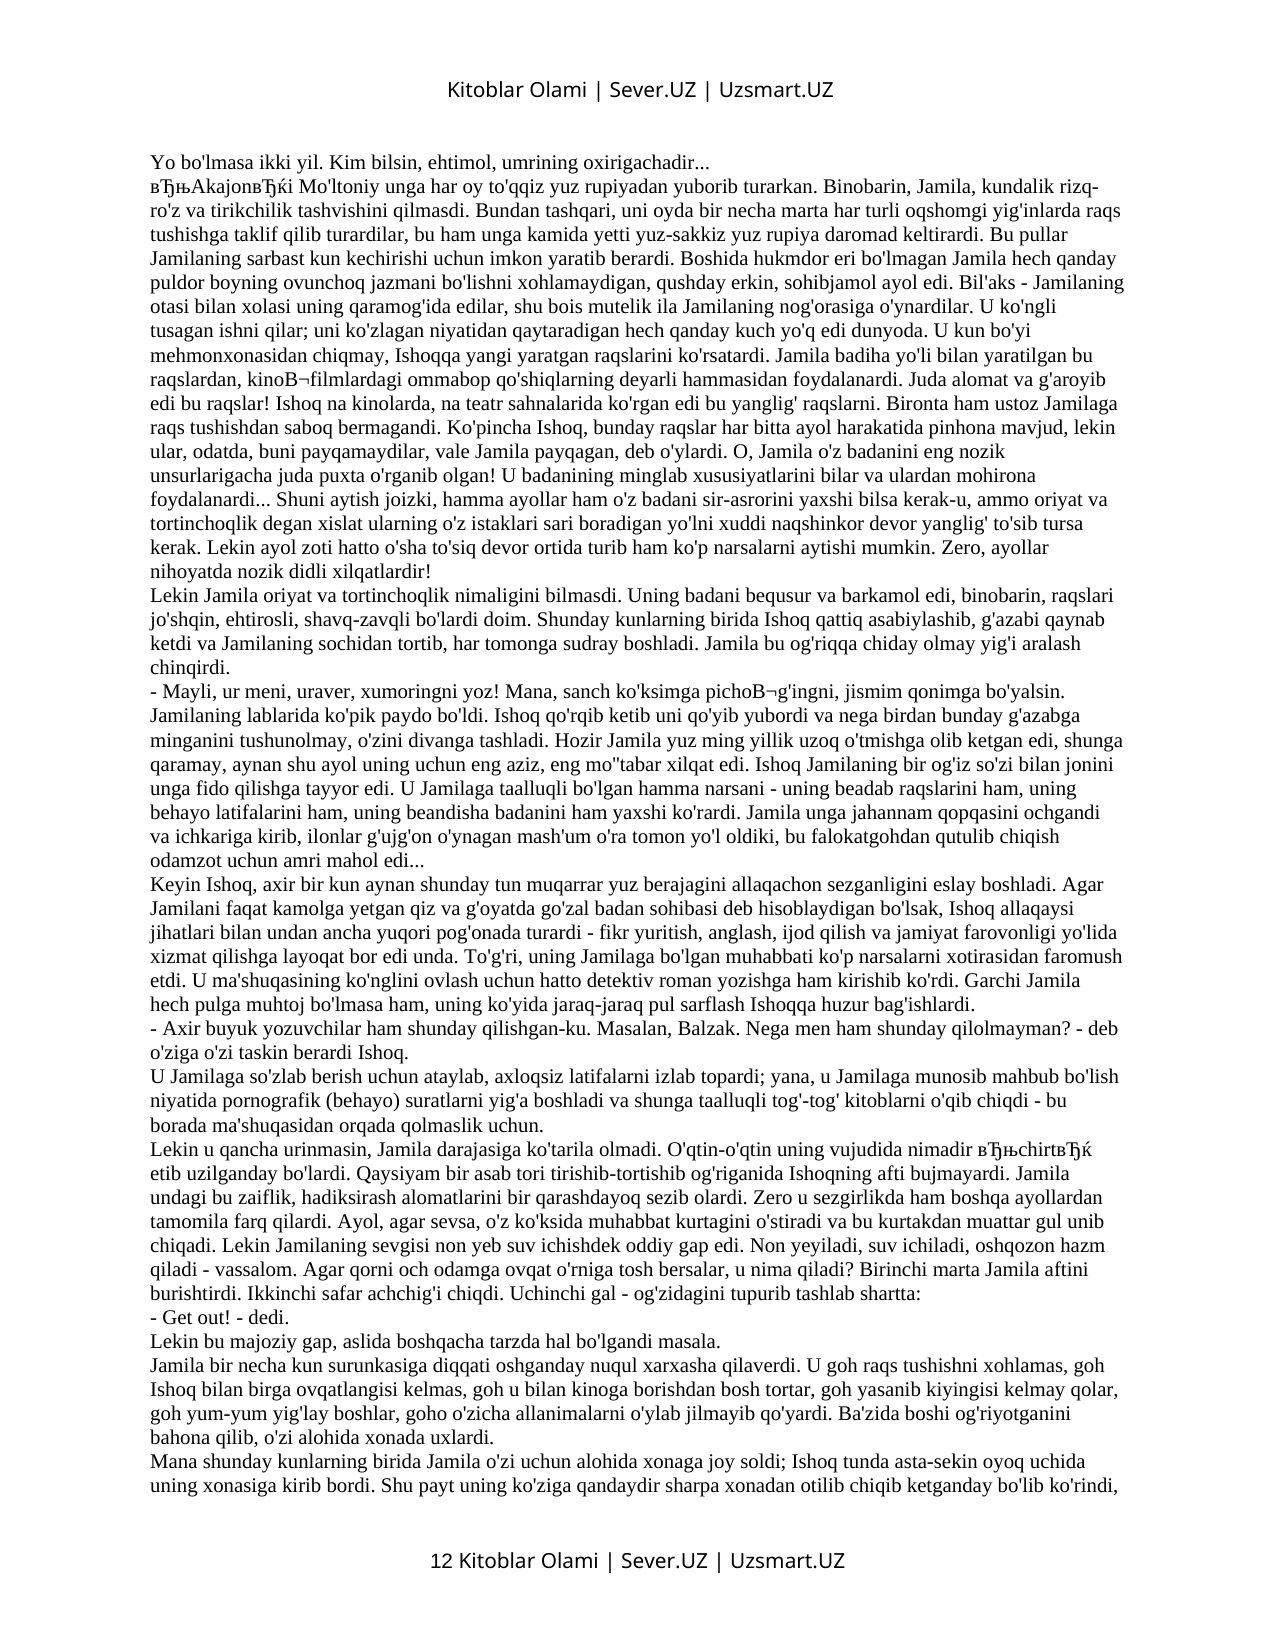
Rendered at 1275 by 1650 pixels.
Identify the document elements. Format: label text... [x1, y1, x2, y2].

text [150, 150, 1125, 174]
text Lekin Jamila oriyat va tortinchoqlik nimaligini bilmasdi. Uning badani bequsur va barkamol edi, binobarin, raqslari jo'shqin, ehtirosli, shavq-zavqli bo'lardi doim. Shunday kunlarning birida Ishoq qattiq asabiylashib, g'azabi qaynab ketdi va Jamilaning sochidan tortib, har tomonga sudray boshladi. Jamila bu og'riqqa chiday olmay yig'i aralash chinqirdi. [150, 583, 1125, 679]
text - Mayli, ur meni, uraver, xumoringni yoz! Mana, sanch ko'ksimga pichoВ¬g'ingni, jismim qonimga bo'yalsin. [150, 679, 1125, 703]
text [150, 1449, 1125, 1497]
text U Jamilaga so'zlab berish uchun ataylab, axloqsiz latifalarni izlab topardi; yana, u Jamilaga munosib mahbub bo'lish niyatida pornografik (behayo) suratlarni yig'a boshladi va shunga taalluqli tog'-tog' kitoblarni o'qib chiqdi - bu borada ma'shuqasidan orqada qolmaslik uchun. [150, 1064, 1125, 1137]
text Lekin bu majoziy gap, aslida boshqacha tarzda hal bo'lgandi masala. [150, 1329, 1125, 1353]
text Jamila bir necha kun surunkasiga diqqati oshganday nuqul xarxasha qilaverdi. U goh raqs tushishni xohlamas, goh Ishoq bilan birga ovqatlangisi kelmas, goh u bilan kinoga borishdan bosh tortar, goh yasanib kiyingisi kelmay qolar, goh yum-yum yig'lay boshlar, goho o'zicha allanimalarni o'ylab jilmayib qo'yardi. Ba'zida boshi og'riyotganini bahona qilib, o'zi alohida xonada uxlardi. [150, 1353, 1125, 1449]
text - Get out! - dedi. [150, 1305, 1125, 1329]
text Keyin Ishoq, axir bir kun aynan shunday tun muqarrar yuz berajagini allaqachon sezganligini eslay boshladi. Agar Jamilani faqat kamolga yetgan qiz va g'oyatda go'zal badan sohibasi deb hisoblaydigan bo'lsak, Ishoq allaqaysi jihatlari bilan undan ancha yuqori pog'onada turardi - fikr yuritish, anglash, ijod qilish va jamiyat farovonligi yo'lida xizmat qilishga layoqat bor edi unda. To'g'ri, uning Jamilaga bo'lgan muhabbati ko'p narsalarni xotirasidan faromush etdi. U ma'shuqasining ko'nglini ovlash uchun hatto detektiv roman yozishga ham kirishib ko'rdi. Garchi Jamila hech pulga muhtoj bo'lmasa ham, uning ko'yida jaraq-jaraq pul sarflash Ishoqqa huzur bag'ishlardi. [150, 872, 1125, 1016]
text - Axir buyuk yozuvchilar ham shunday qilishgan-ku. Masalan, Balzak. Nega men ham shunday qilolmayman? - deb o'ziga o'zi taskin berardi Ishoq. [150, 1016, 1125, 1064]
text вЂњAkajonвЂќi Mo'ltoniy unga har oy to'qqiz yuz rupiyadan yuborib turarkan. Binobarin, Jamila, kundalik rizq-ro'z va tirikchilik tashvishini qilmasdi. Bundan tashqari, uni oyda bir necha marta har turli oqshomgi yig'inlarda raqs tushishga taklif qilib turardilar, bu ham unga kamida yetti yuz-sakkiz yuz rupiya daromad keltirardi. Bu pullar Jamilaning sarbast kun kechirishi uchun imkon yaratib berardi. Boshida hukmdor eri bo'lmagan Jamila hech qanday puldor boyning ovunchoq jazmani bo'lishni xohlamaydigan, qushday erkin, sohibjamol ayol edi. Bil'aks - Jamilaning otasi bilan xolasi uning qaramog'ida edilar, shu bois mutelik ila Jamilaning nog'orasiga o'ynardilar. U ko'ngli tusagan ishni qilar; uni ko'zlagan niyatidan qaytaradigan hech qanday kuch yo'q edi dunyoda. U kun bo'yi mehmonxonasidan chiqmay, Ishoqqa yangi yaratgan raqslarini ko'rsatardi. Jamila badiha yo'li bilan yaratilgan bu raqslardan, kinoВ¬filmlardagi ommabop qo'shiqlarning deyarli hammasidan foydalanardi. Juda alomat va g'aroyib edi bu raqslar! Ishoq na kinolarda, na teatr sahnalarida ko'rgan edi bu yanglig' raqslarni. Bironta ham ustoz Jamilaga raqs tushishdan saboq bermagandi. Ko'pincha Ishoq, bunday raqslar har bitta ayol harakatida pinhona mavjud, lekin ular, odatda, buni payqamaydilar, vale Jamila payqagan, deb o'ylardi. O, Jamila o'z badanini eng nozik unsurlarigacha juda puxta o'rganib olgan! U badanining minglab xususiyatlarini bilar va ulardan mohirona foydalanardi... Shuni aytish joizki, hamma ayollar ham o'z badani sir-asrorini yaxshi bilsa kerak-u, ammo oriyat va tortinchoqlik degan xislat ularning o'z istaklari sari boradigan yo'lni xuddi naqshinkor devor yanglig' to'sib tursa kerak. Lekin ayol zoti hatto o'sha to'siq devor ortida turib ham ko'p narsalarni aytishi mumkin. Zero, ayollar nihoyatda nozik didli xilqatlardir! [150, 174, 1125, 583]
text Jamilaning lablarida ko'pik paydo bo'ldi. Ishoq qo'rqib ketib uni qo'yib yubordi va nega birdan bunday g'azabga minganini tushunolmay, o'zini divanga tashladi. Hozir Jamila yuz ming yillik uzoq o'tmishga olib ketgan edi, shunga qaramay, aynan shu ayol uning uchun eng aziz, eng mo''tabar xilqat edi. Ishoq Jamilaning bir og'iz so'zi bilan jonini unga fido qilishga tayyor edi. U Jamilaga taalluqli bo'lgan hamma narsani - uning beadab raqslarini ham, uning behayo latifalarini ham, uning beandisha badanini ham yaxshi ko'rardi. Jamila unga jahannam qopqasini ochgandi va ichkariga kirib, ilonlar g'ujg'on o'ynagan mash'um o'ra tomon yo'l oldiki, bu falokatgohdan qutulib chiqish odamzot uchun amri mahol edi... [150, 703, 1125, 872]
text Lekin u qancha urinmasin, Jamila darajasiga ko'tarila olmadi. O'qtin-o'qtin uning vujudida nimadir вЂњchirtвЂќ etib uzilganday bo'lardi. Qaysiyam bir asab tori tirishib-tortishib og'riganida Ishoqning afti bujmayardi. Jamila undagi bu zaiflik, hadiksirash alomatlarini bir qarashdayoq sezib olardi. Zero u sezgirlikda ham boshqa ayollardan tamomila farq qilardi. Ayol, agar sevsa, o'z ko'ksida muhabbat kurtagini o'stiradi va bu kurtakdan muattar gul unib chiqadi. Lekin Jamilaning sevgisi non yeb suv ichishdek oddiy gap edi. Non yeyiladi, suv ichiladi, oshqozon hazm qiladi - vassalom. Agar qorni och odamga ovqat o'rniga tosh bersalar, u nima qiladi? Birinchi marta Jamila aftini burishtirdi. Ikkinchi safar achchig'i chiqdi. Uchinchi gal - og'zidagini tupurib tashlab shartta: [150, 1137, 1125, 1305]
